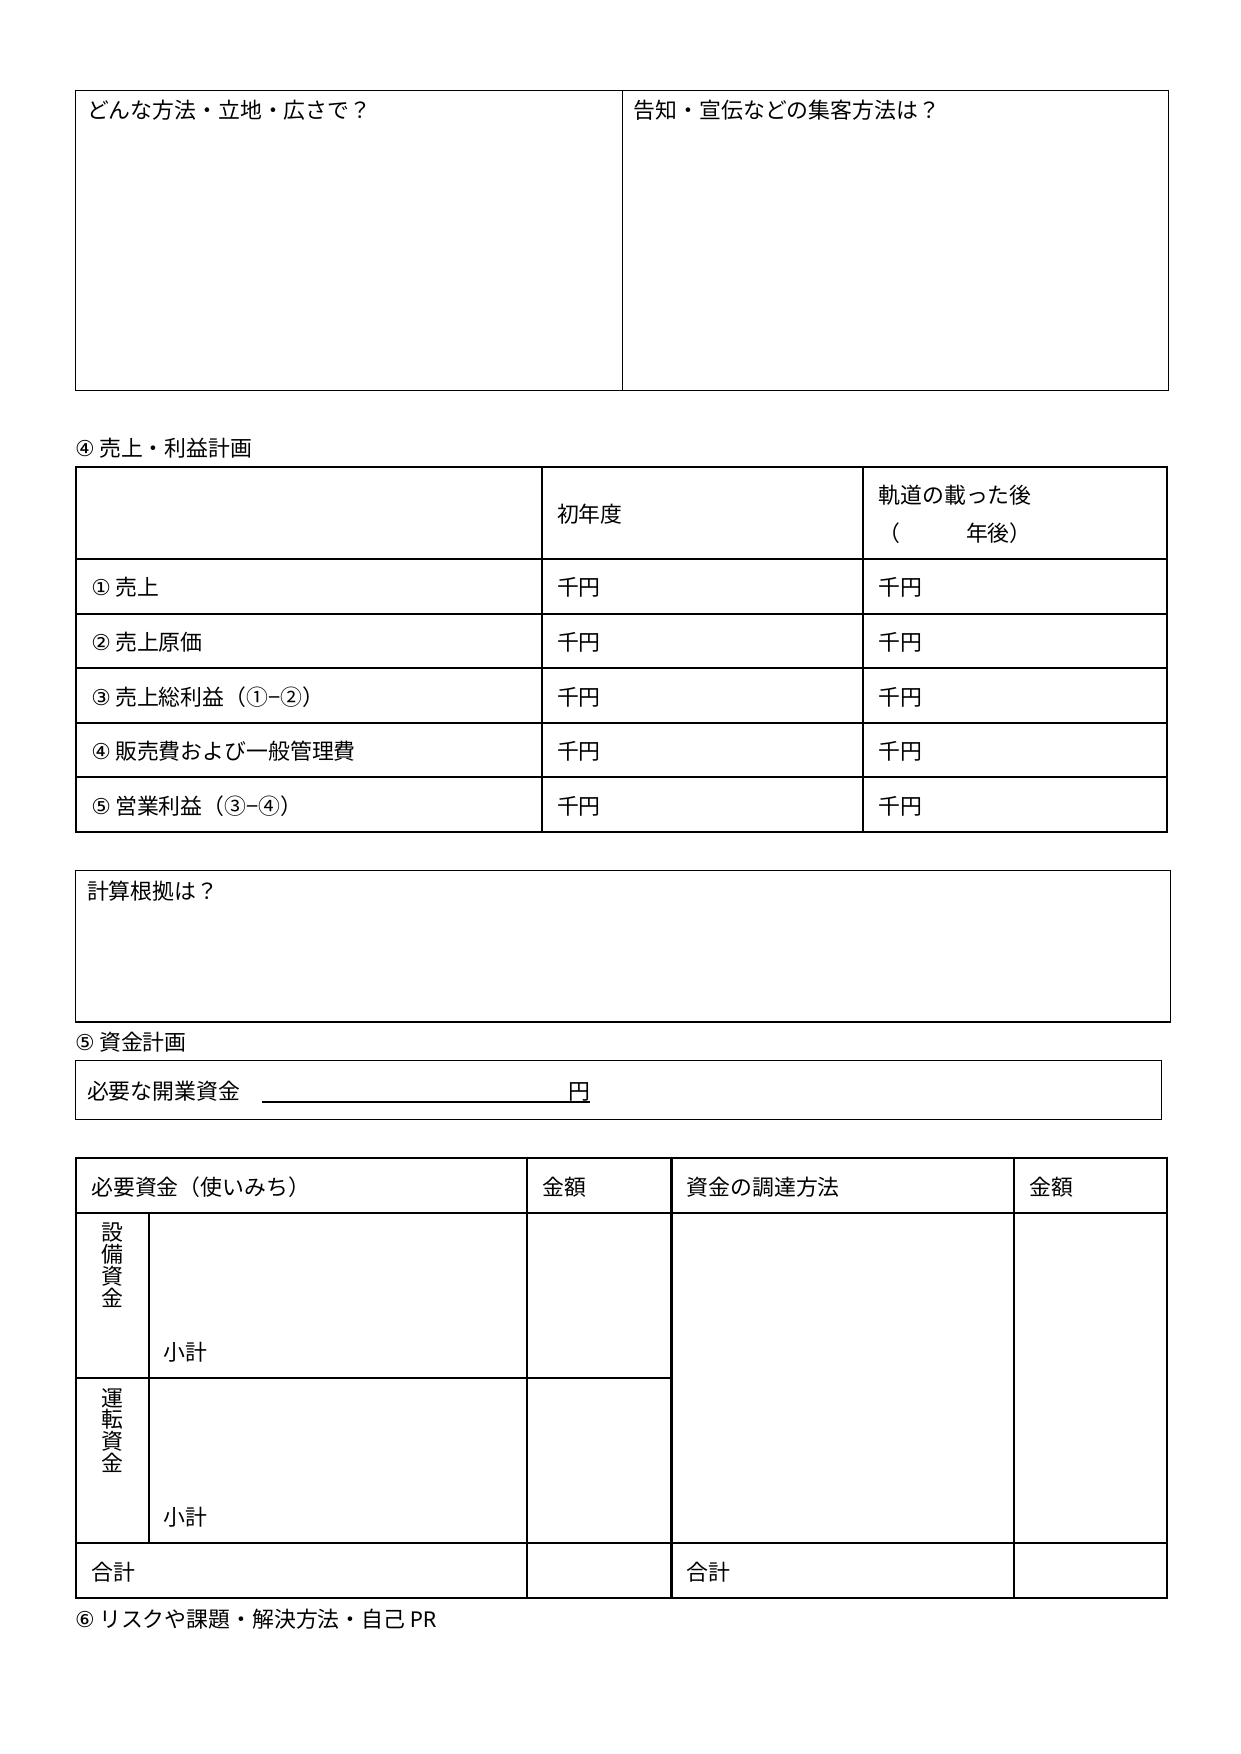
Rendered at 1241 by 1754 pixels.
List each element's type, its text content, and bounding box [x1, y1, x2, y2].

text ⑥リスクや課題・解決方法・自己PR [75, 1599, 1165, 1636]
table_cell 設備資金 [77, 1214, 148, 1377]
table_cell 合計 [673, 1544, 1013, 1597]
table_cell [528, 1214, 670, 1377]
table_cell 千円 [864, 669, 1166, 722]
table_cell [528, 1379, 670, 1542]
table_header 金額 [528, 1159, 670, 1212]
table_header 計算根拠は？ [76, 871, 1170, 1021]
table_cell 小計 [150, 1379, 526, 1542]
table_header 金額 [1015, 1159, 1166, 1212]
table_cell 千円 [864, 615, 1166, 667]
table_cell ④販売費および一般管理費 [77, 724, 541, 776]
table_cell [1015, 1544, 1166, 1597]
table_cell 千円 [543, 724, 862, 776]
table_header 必要な開業資金 円 [76, 1061, 1161, 1119]
table_cell 千円 [864, 560, 1166, 612]
table_cell [1015, 1214, 1166, 1542]
table_cell ⑤営業利益（③−④） [77, 778, 541, 831]
table_header 必要資金（使いみち） [77, 1159, 526, 1212]
table_cell 千円 [543, 560, 862, 612]
table_cell 告知・宣伝などの集客方法は？ [623, 91, 1168, 390]
table_cell 合計 [77, 1544, 526, 1597]
table_cell 千円 [864, 778, 1166, 831]
table_cell ①売上 [77, 560, 541, 612]
table_cell [528, 1544, 670, 1597]
table_header 資金の調達方法 [673, 1159, 1013, 1212]
text ⑤資金計画 [75, 1023, 1165, 1060]
table_cell 千円 [543, 615, 862, 667]
table_cell 千円 [543, 669, 862, 722]
table_header 初年度 [543, 468, 862, 558]
table_cell ③売上総利益（①−②） [77, 669, 541, 722]
table_cell 千円 [543, 778, 862, 831]
table_header 軌道の載った後 （ 年後） [864, 468, 1166, 558]
text ④売上・利益計画 [75, 428, 1165, 466]
table_cell [673, 1214, 1013, 1542]
table_cell 千円 [864, 724, 1166, 776]
table_cell ②売上原価 [77, 615, 541, 667]
table_cell 小計 [150, 1214, 526, 1377]
table_header [77, 468, 541, 558]
table_cell どんな方法・立地・広さで？ [76, 91, 622, 390]
table_cell 運転資金 [77, 1379, 148, 1542]
